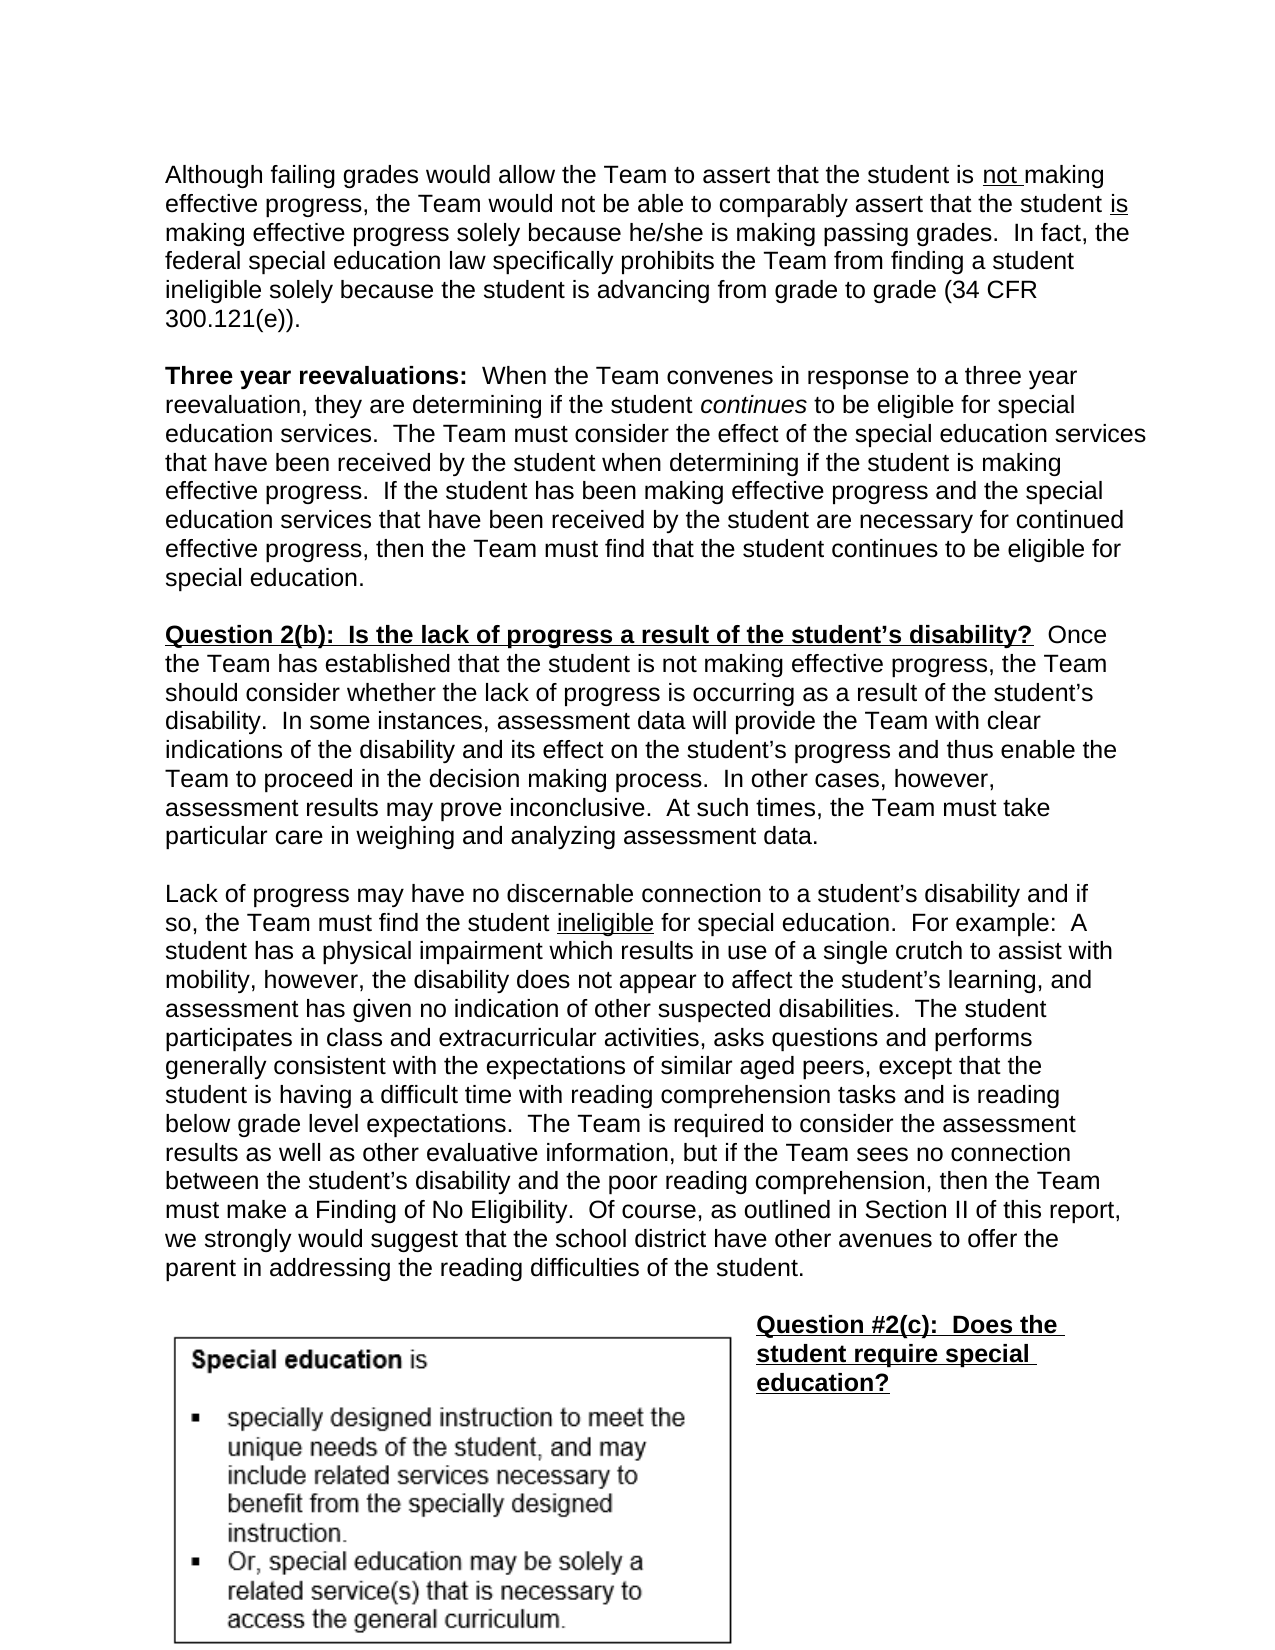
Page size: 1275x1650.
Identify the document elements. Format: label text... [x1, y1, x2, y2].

text Question 2(b): Is the lack of progress a result of the student’s disability? Once the Team has established that the student is not making effective progress, the Team should consider whether the lack of progress is occurring as a result of the student’s disability. In some instances, assessment data will provide the Team with clear indications of the disability and its effect on the student’s progress and thus enable the Team to proceed in the decision making process. In other cases, however, assessment results may prove inconclusive. At such times, the Team must take particular care in weighing and analyzing assessment data. [165, 620, 1125, 850]
text Lack of progress may have no discernable connection to a student’s disability and if so, the Team must find the student ineligible for special education. For example: A student has a physical impairment which results in use of a single crutch to assist with mobility, however, the disability does not appear to affect the student’s learning, and assessment has given no indication of other suspected disabilities. The student participates in class and extracurricular activities, asks questions and performs generally consistent with the expectations of similar aged peers, except that the student is having a difficult time with reading comprehension tasks and is reading below grade level expectations. The Team is required to consider the assessment results as well as other evaluative information, but if the Team sees no connection between the student’s disability and the poor reading comprehension, then the Team must make a Finding of No Eligibility. Of course, as outlined in Section II of this report, we strongly would suggest that the school district have other avenues to offer the parent in addressing the reading difficulties of the student. [165, 879, 1125, 1281]
subtitle Question #2(c): Does the student require special education? [165, 1310, 1125, 1396]
picture [165, 1328, 738, 1646]
text Three year reevaluations: When the Team convenes in response to a three year reevaluation, they are determining if the student continues to be eligible for special education services. The Team must consider the effect of the special education services that have been received by the student when determining if the student is making effective progress. If the student has been making effective progress and the special education services that have been received by the student are necessary for continued effective progress, then the Team must find that the student continues to be eligible for special education. [165, 361, 1159, 591]
text Although failing grades would allow the Team to assert that the student is not making effective progress, the Team would not be able to comparably assert that the student is making effective progress solely because he/she is making passing grades. In fact, the federal special education law specifically prohibits the Team from finding a student ineligible solely because the student is advancing from grade to grade (34 CFR 300.121(e)). [165, 160, 1159, 332]
